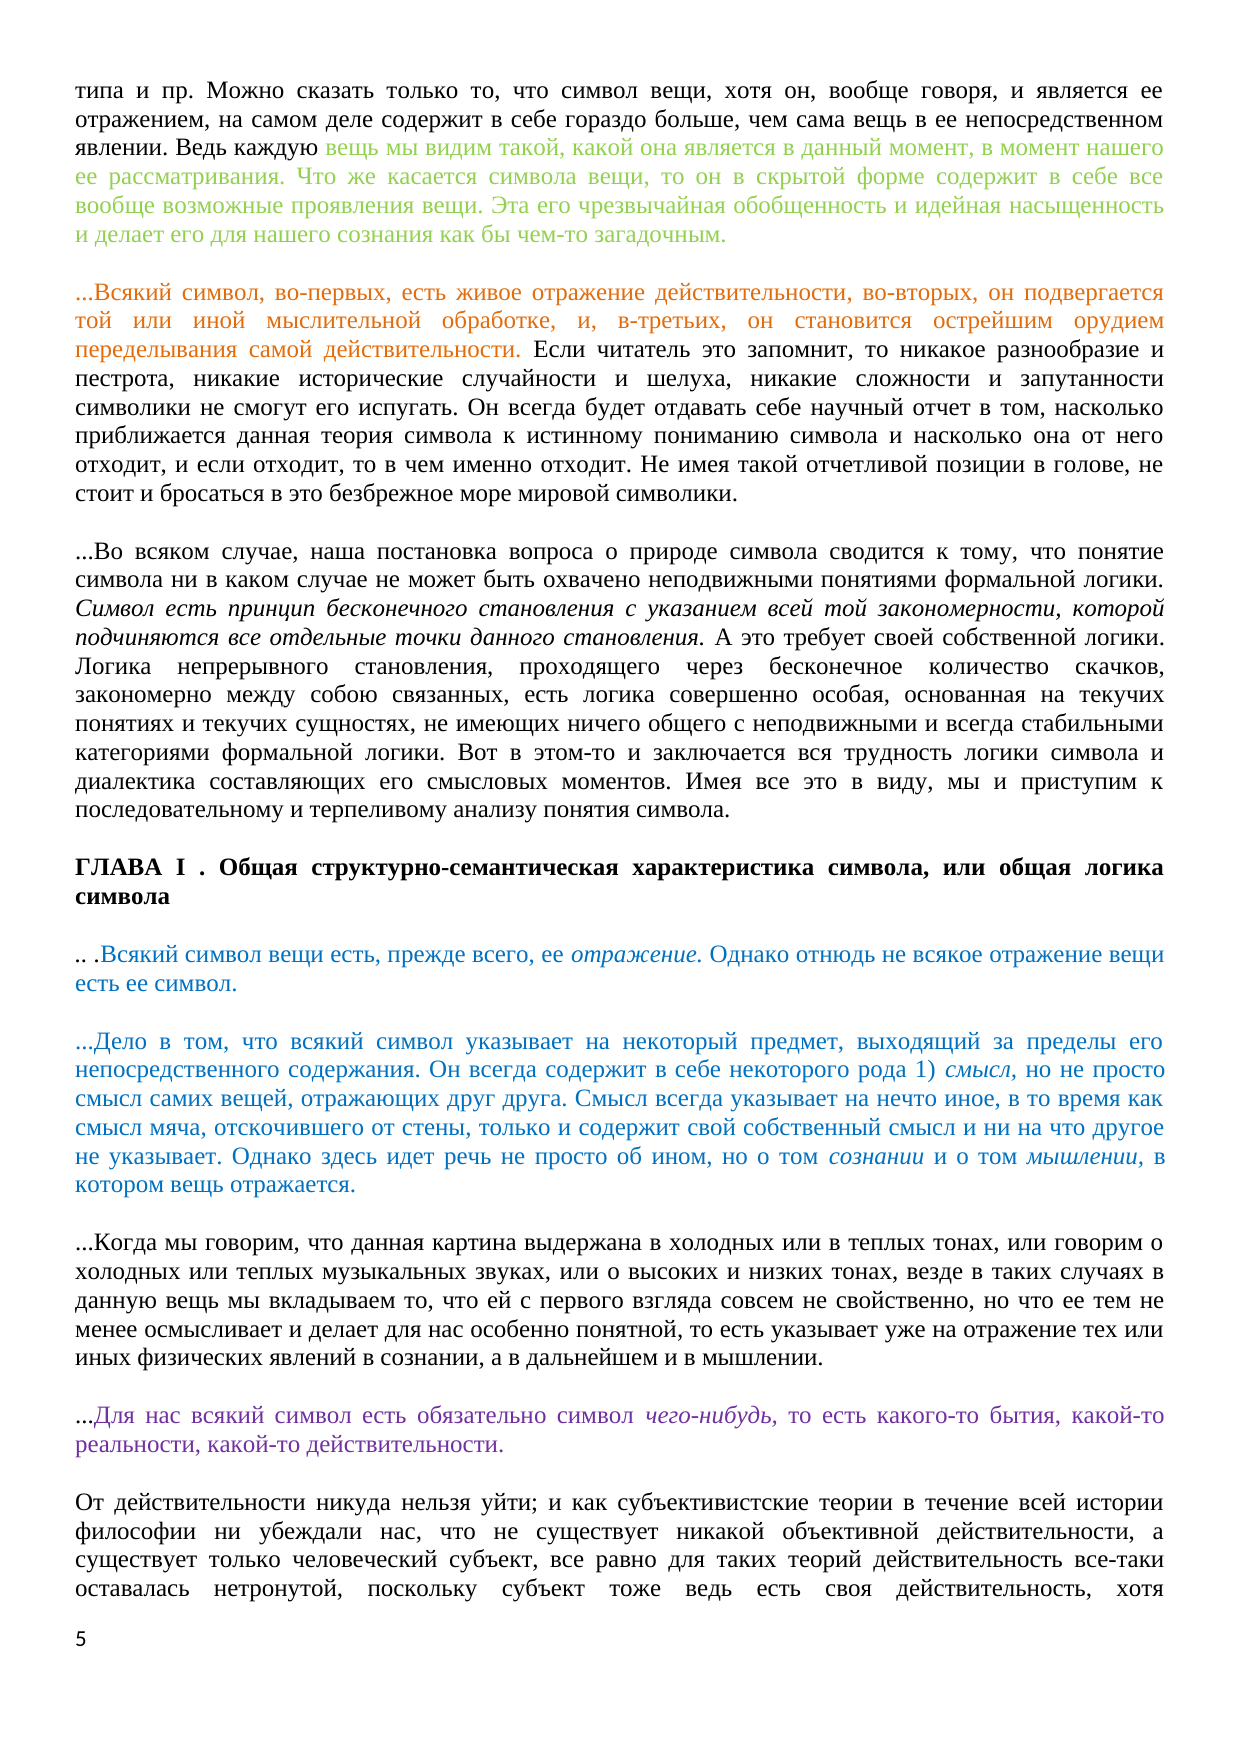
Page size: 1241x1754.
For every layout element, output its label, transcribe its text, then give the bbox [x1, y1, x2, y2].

text ...Всякий символ, во-первых, есть живое отражение действительности, во-вторых, он подвергается той или иной мыслительной обработке, и, в-третьих, он становится острейшим орудием переделывания самой действительности. Если читатель это запомнит, то никакое разнообразие и пестрота, никакие исторические случайности и шелуха, никакие сложности и запутанности символики не смогут его испугать. Он всегда будет отдавать себе научный отчет в том, насколько приближается данная теория символа к истинному пониманию символа и насколько она от него отходит, и если отходит, то в чем именно отходит. Не имея такой отчетливой позиции в голове, не стоит и бросаться в это безбрежное море мировой символики. [75, 277, 1165, 507]
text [75, 75, 1165, 247]
text ...Для нас всякий символ есть обязательно символ чего-нибудь, то есть какого-то бытия, какой-то реальности, какой-то действительности. [75, 1400, 1165, 1458]
subtitle ГЛАВА I . Общая структурно-семантическая характеристика символа, или общая логика символа [75, 852, 1165, 910]
text ...Во всяком случае, наша постановка вопроса о природе символа сводится к тому, что понятие символа ни в каком случае не может быть охвачено неподвижными понятиями формальной логики. Символ есть принцип бесконечного становления с указанием всей той закономерности, которой подчиняются все отдельные точки данного становления. А это требует своей собственной логики. Логика непрерывного становления, проходящего через бесконечное количество скачков, закономерно между собою связанных, есть логика совершенно особая, основанная на текучих понятиях и текучих сущностях, не имеющих ничего общего с неподвижными и всегда стабильными категориями формальной логики. Вот в этом-то и заключается вся трудность логики символа и диалектика составляющих его смысловых моментов. Имея все это в виду, мы и приступим к последовательному и терпеливому анализу понятия символа. [75, 536, 1165, 823]
text ...Когда мы говорим, что данная картина выдержана в холодных или в теплых тонах, или говорим о холодных или теплых музыкальных звуках, или о высоких и низких тонах, везде в таких случаях в данную вещь мы вкладываем то, что ей с первого взгляда совсем не свойственно, но что ее тем не менее осмысливает и делает для нас особенно понятной, то есть указывает уже на отражение тех или иных физических явлений в сознании, а в дальнейшем и в мышлении. [75, 1227, 1165, 1371]
text .. .Всякий символ вещи есть, прежде всего, ее отражение. Однако отнюдь не всякое отражение вещи есть ее символ. [75, 939, 1165, 997]
text ...Дело в том, что всякий символ указывает на некоторый предмет, выходящий за пределы его непосредственного содержания. Он всегда содержит в себе некоторого рода 1) смысл, но не просто смысл самих вещей, отражающих друг друга. Смысл всегда указывает на нечто иное, в то время как смысл мяча, отскочившего от стены, только и содержит свой собственный смысл и ни на что другое не указывает. Однако здесь идет речь не просто об ином, но о том сознании и о том мышлении, в котором вещь отражается. [75, 1026, 1165, 1198]
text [75, 1487, 1165, 1602]
